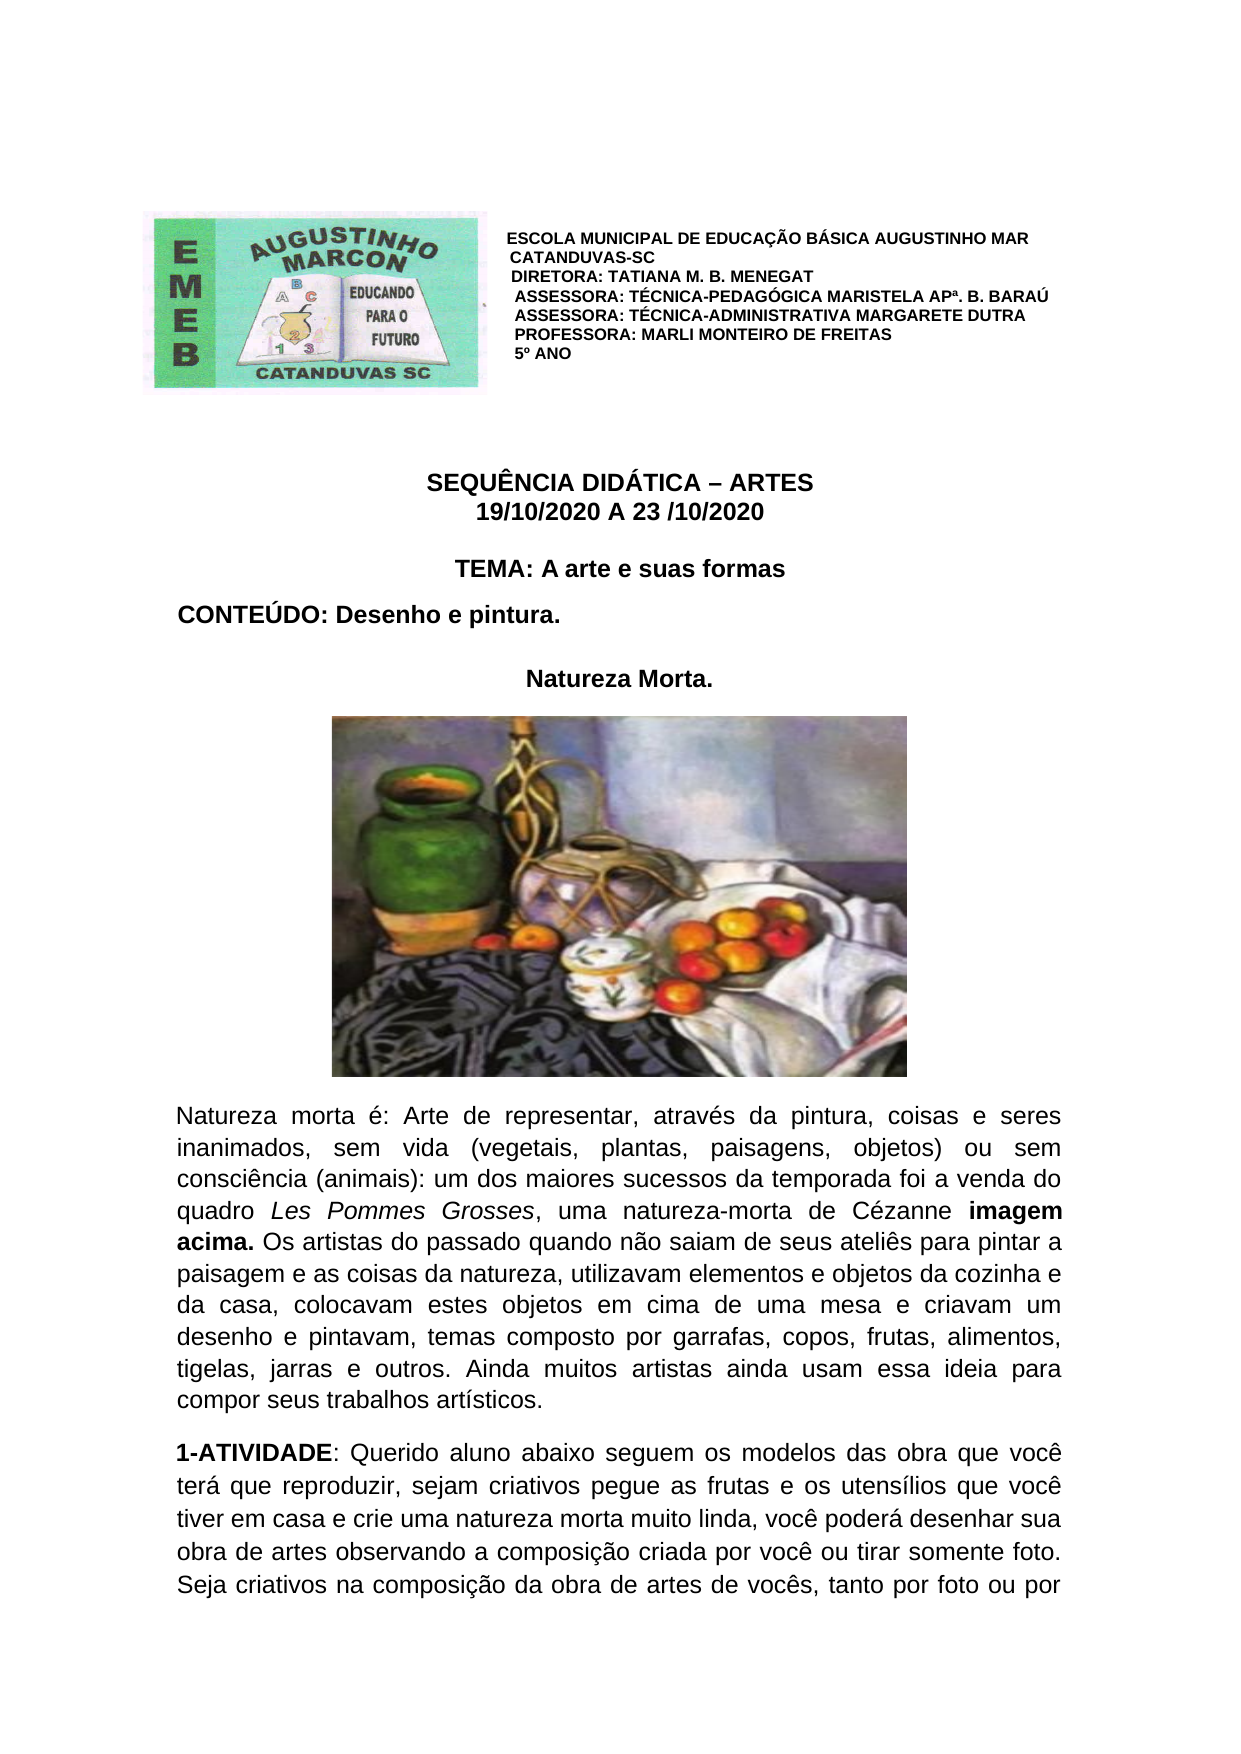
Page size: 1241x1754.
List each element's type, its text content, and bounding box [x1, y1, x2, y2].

text ASSESSORA: TÉCNICA-ADMINISTRATIVA MARGARETE DUTRA [488, 306, 1063, 325]
text 19/10/2020 A 23 /10/2020 [177, 496, 1063, 525]
text Natureza Morta. [176, 664, 1063, 692]
picture [331, 716, 907, 1077]
text PROFESSORA: MARLI MONTEIRO DE FREITAS [488, 325, 1063, 344]
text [176, 1438, 1063, 1599]
text 5º ANO [488, 344, 1063, 363]
text CONTEÚDO: Desenho e pintura. [177, 600, 1063, 628]
text Natureza morta é: Arte de representar, através da pintura, coisas e seres inanimados, sem vida (vegetais, plantas, paisagens, objetos) ou sem consciência (animais): um dos maiores sucessos da temporada foi a venda do quadro Les Pommes Grosses, uma natureza-morta de Cézanne imagem acima. Os artistas do passado quando não saiam de seus ateliês para pintar a paisagem e as coisas da natureza, utilizavam elementos e objetos da cozinha e da casa, colocavam estes objetos em cima de uma mesa e criavam um desenho e pintavam, temas composto por garrafas, copos, frutas, alimentos, tigelas, jarras e outros. Ainda muitos artistas ainda usam essa ideia para compor seus trabalhos artísticos. [176, 1101, 1063, 1414]
picture [142, 211, 488, 395]
text DIRETORA: TATIANA M. B. MENEGAT [488, 267, 1063, 286]
text ASSESSORA: TÉCNICA-PEDAGÓGICA MARISTELA APª. B. BARAÚ [488, 286, 1063, 306]
text CATANDUVAS-SC [488, 248, 1063, 267]
text TEMA: A arte e suas formas [177, 554, 1063, 583]
text ESCOLA MUNICIPAL DE EDUCAÇÃO BÁSICA AUGUSTINHO MAR [488, 229, 1063, 248]
text SEQUÊNCIA DIDÁTICA – ARTES [177, 468, 1063, 496]
